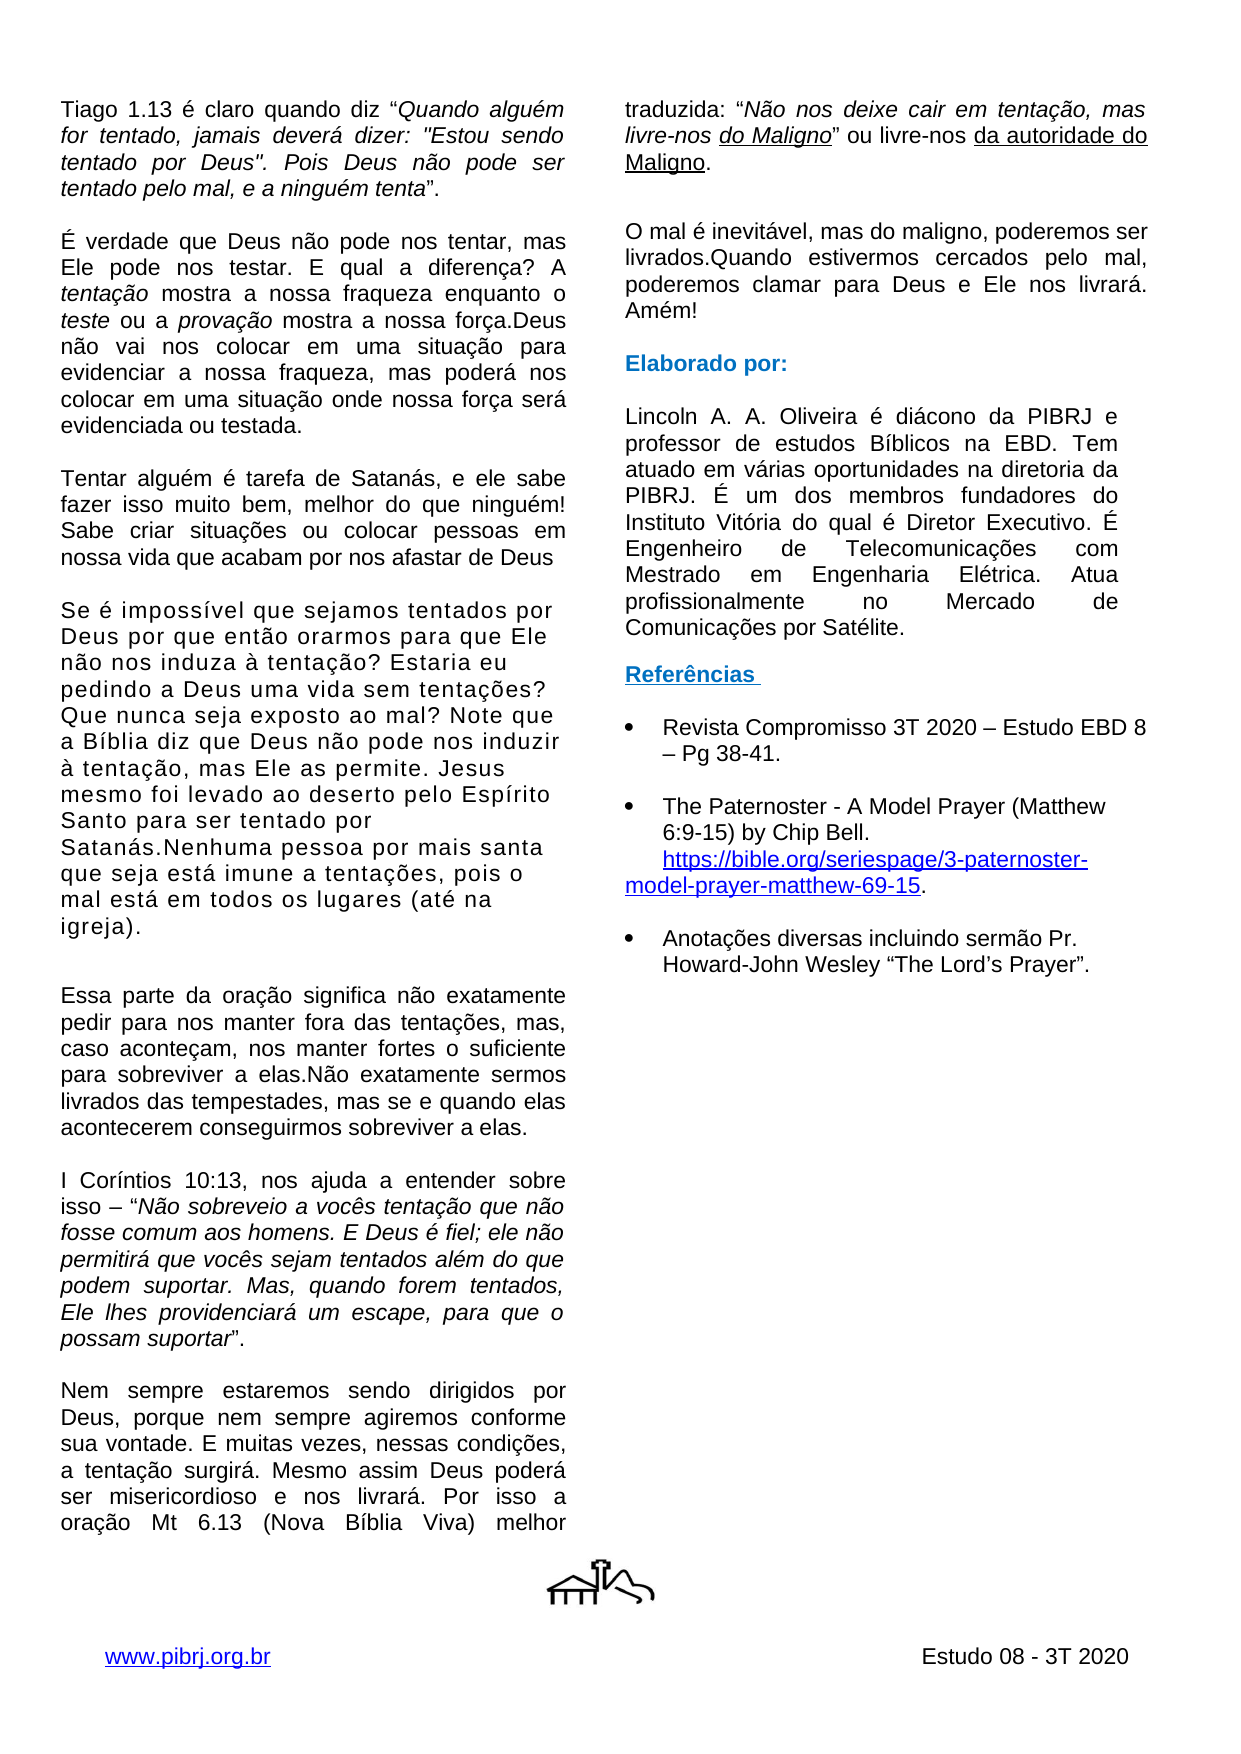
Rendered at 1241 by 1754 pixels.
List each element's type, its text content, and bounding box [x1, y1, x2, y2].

text I Coríntios 10:13, nos ajuda a entender sobre isso – “Não sobreveio a vocês tentação que não fosse comum aos homens. E Deus é fiel; ele não permitirá que vocês sejam tentados além do que podem suportar. Mas, quando forem tentados, Ele lhes providenciará um escape, para que o possam suportar”. [60, 1167, 567, 1351]
text O mal é inevitável, mas do maligno, poderemos ser livrados.Quando estivermos cercados pelo mal, poderemos clamar para Deus e Ele nos livrará. Amém! [625, 218, 1148, 323]
list The Paternoster - A Model Prayer (Matthew 6:9-15) by Chip Bell. [625, 793, 1148, 846]
text Tiago 1.13 é claro quando diz “Quando alguém for tentado, jamais deverá dizer: "Estou sendo tentado por Deus". Pois Deus não pode ser tentado pelo mal, e a ninguém tenta”. [60, 96, 567, 201]
text https://bible.org/seriespage/3-paternoster-model-prayer-matthew-69-15. [625, 846, 1148, 898]
text Essa parte da oração significa não exatamente pedir para nos manter fora das tentações, mas, caso aconteçam, nos manter fortes o suficiente para sobreviver a elas.Não exatamente sermos livrados das tempestades, mas se e quando elas acontecerem conseguirmos sobreviver a elas. [60, 982, 567, 1140]
text Referências [625, 661, 1148, 687]
text É verdade que Deus não pode nos tentar, mas Ele pode nos testar. E qual a diferença? A tentação mostra a nossa fraqueza enquanto o teste ou a provação mostra a nossa força.Deus não vai nos colocar em uma situação para evidenciar a nossa fraqueza, mas poderá nos colocar em uma situação onde nossa força será evidenciada ou testada. [60, 228, 567, 438]
text Tentar alguém é tarefa de Satanás, e ele sabe fazer isso muito bem, melhor do que ninguém! Sabe criar situações ou colocar pessoas em nossa vida que acabam por nos afastar de Deus [60, 465, 567, 570]
picture [541, 1547, 668, 1619]
subtitle Se é impossível que sejamos tentados por Deus por que então orarmos para que Ele não nos induza à tentação? Estaria eu pedindo a Deus uma vida sem tentações? Que nunca seja exposto ao mal? Note que a Bíblia diz que Deus não pode nos induzir à tentação, mas Ele as permite. Jesus mesmo foi levado ao deserto pelo Espírito Santo para ser tentado por Satanás.Nenhuma pessoa por mais santa que seja está imune a tentações, pois o mal está em todos os lugares (até na igreja). [60, 597, 567, 939]
list Revista Compromisso 3T 2020 – Estudo EBD 8 – Pg 38-41. [625, 714, 1148, 767]
list Anotações diversas incluindo sermão Pr. Howard-John Wesley “The Lord’s Prayer”. [625, 925, 1148, 977]
text Lincoln A. A. Oliveira é diácono da PIBRJ e professor de estudos Bíblicos na EBD. Tem atuado em várias oportunidades na diretoria da PIBRJ. É um dos membros fundadores do Instituto Vitória do qual é Diretor Executivo. É Engenheiro de Telecomunicações com Mestrado em Engenharia Elétrica. Atua profissionalmente no Mercado de Comunicações por Satélite. [625, 403, 1118, 640]
text Nem sempre estaremos sendo dirigidos por Deus, porque nem sempre agiremos conforme sua vontade. E muitas vezes, nessas condições, a tentação surgirá. Mesmo assim Deus poderá ser misericordioso e nos livrará. Por isso a oração Mt 6.13 (Nova Bíblia Viva) melhor traduzida: “Não nos deixe cair em tentação, mas livre-nos do Maligno” ou livre-nos da autoridade do Maligno. [625, 96, 1148, 175]
text Elaborado por: [625, 350, 1118, 376]
text Nem sempre estaremos sendo dirigidos por Deus, porque nem sempre agiremos conforme sua vontade. E muitas vezes, nessas condições, a tentação surgirá. Mesmo assim Deus poderá ser misericordioso e nos livrará. Por isso a oração Mt 6.13 (Nova Bíblia Viva) melhor traduzida: “Não nos deixe cair em tentação, mas livre-nos do Maligno” ou livre-nos da autoridade do Maligno. [60, 1377, 567, 1536]
